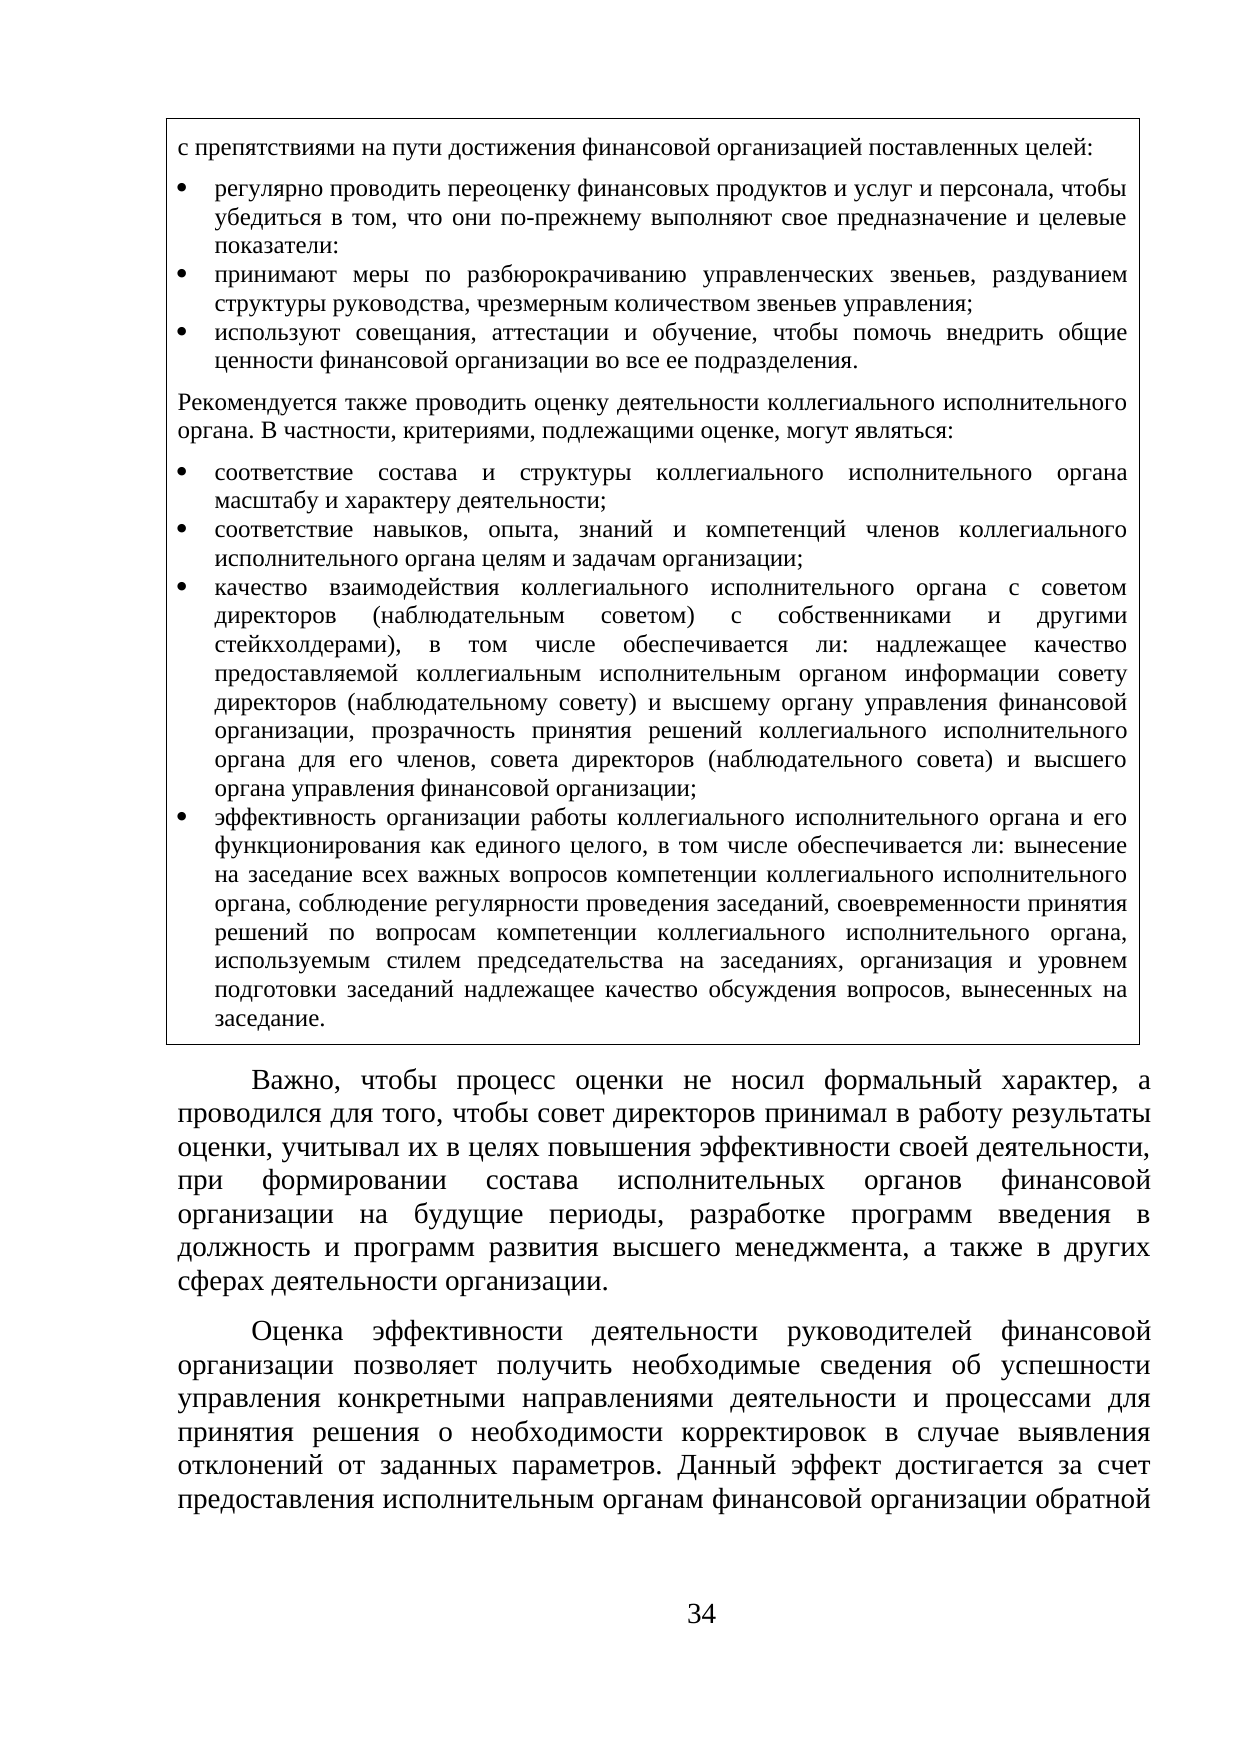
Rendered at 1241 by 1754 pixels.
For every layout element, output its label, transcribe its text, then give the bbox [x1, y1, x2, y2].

text Важно, чтобы процесс оценки не носил формальный характер, а проводился для того, чтобы совет директоров принимал в работу результаты оценки, учитывал их в целях повышения эффективности своей деятельности, при формировании состава исполнительных органов финансовой организации на будущие периоды, разработке программ введения в должность и программ развития высшего менеджмента, а также в других сферах деятельности организации. [177, 1062, 1152, 1297]
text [177, 1313, 1152, 1514]
